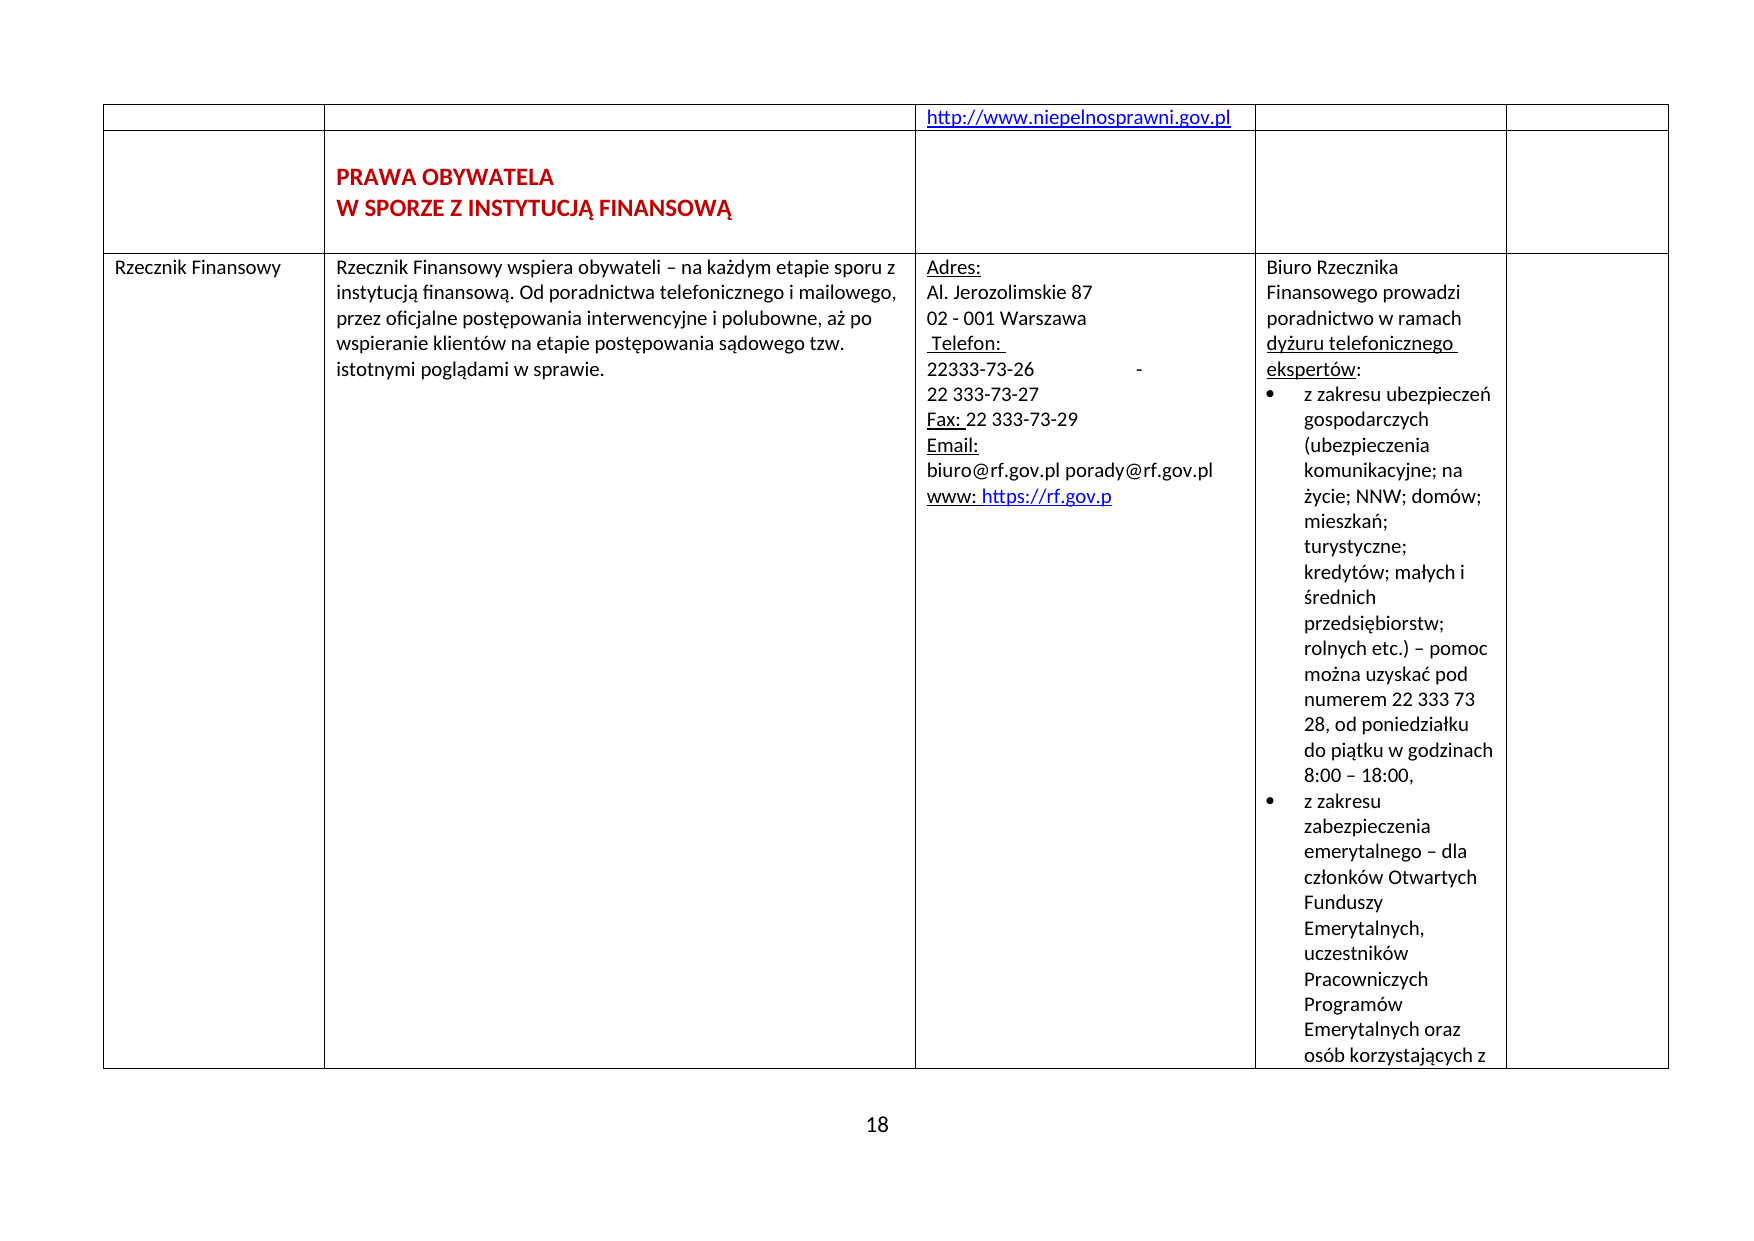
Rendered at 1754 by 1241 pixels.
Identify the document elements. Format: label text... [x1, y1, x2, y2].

table_cell [1507, 131, 1668, 253]
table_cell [1256, 254, 1506, 1067]
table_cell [1507, 105, 1668, 130]
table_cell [916, 105, 1255, 130]
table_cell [916, 254, 1255, 1067]
table_cell Rzecznik Finansowy [104, 254, 324, 1067]
table_cell [104, 131, 324, 253]
table_cell [916, 131, 1255, 253]
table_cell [325, 254, 915, 1067]
table_cell [1256, 105, 1506, 130]
table_cell [1256, 131, 1506, 253]
table_cell PRAWA OBYWATELA W SPORZE Z INSTYTUCJĄ FINANSOWĄ [325, 131, 915, 253]
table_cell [104, 105, 324, 130]
table_cell [1507, 254, 1668, 1067]
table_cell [325, 105, 915, 130]
